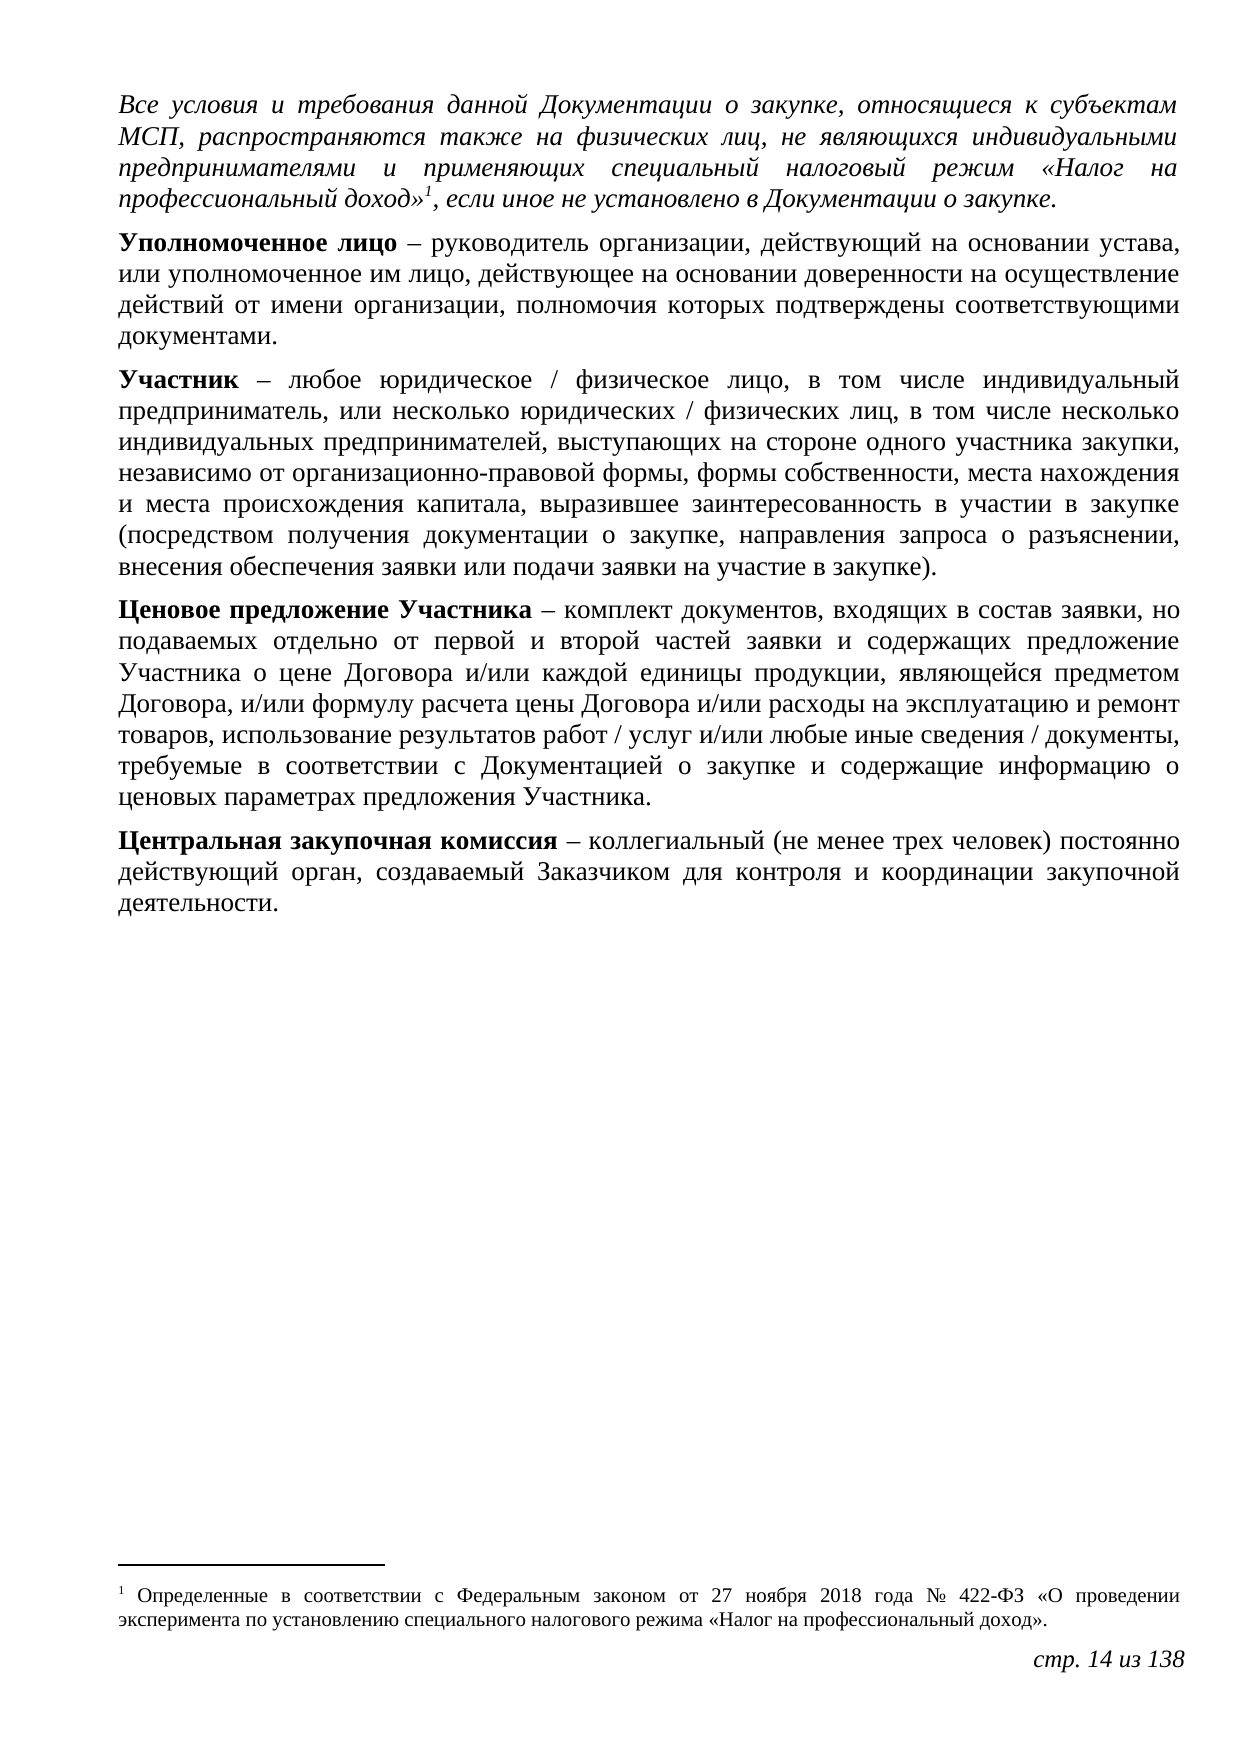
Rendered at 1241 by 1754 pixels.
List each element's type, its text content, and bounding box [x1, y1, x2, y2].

text Участник – любое юридическое / физическое лицо, в том числе индивидуальный предприниматель, или несколько юридических / физических лиц, в том числе несколько индивидуальных предпринимателей, выступающих на стороне одного участника закупки, независимо от организационно-правовой формы, формы собственности, места нахождения и места происхождения капитала, выразившее заинтересованность в участии в закупке (посредством получения документации о закупке, направления запроса о разъяснении, внесения обеспечения заявки или подачи заявки на участие в закупке). [118, 363, 1181, 581]
text Ценовое предложение Участника – комплект документов, входящих в состав заявки, но подаваемых отдельно от первой и второй частей заявки и содержащих предложение Участника о цене Договора и/или каждой единицы продукции, являющейся предметом Договора, и/или формулу расчета цены Договора и/или расходы на эксплуатацию и ремонт товаров, использование результатов работ / услуг и/или любые иные сведения / документы, требуемые в соответствии с Документацией о закупке и содержащие информацию о ценовых параметрах предложения Участника. [118, 593, 1181, 811]
text Все условия и требования данной Документации о закупке, относящиеся к субъектам МСП, распространяются также на физических лиц, не являющихся индивидуальными предпринимателями и применяющих специальный налоговый режим «Налог на профессиональный доход», если иное не установлено в Документации о закупке. [118, 89, 1181, 213]
text Уполномоченное лицо – руководитель организации, действующий на основании устава, или уполномоченное им лицо, действующее на основании доверенности на осуществление действий от имени организации, полномочия которых подтверждены соответствующими документами. [118, 226, 1181, 350]
text Центральная закупочная комиссия – коллегиальный (не менее трех человек) постоянно действующий орган, создаваемый Заказчиком для контроля и координации закупочной деятельности. [118, 824, 1181, 917]
